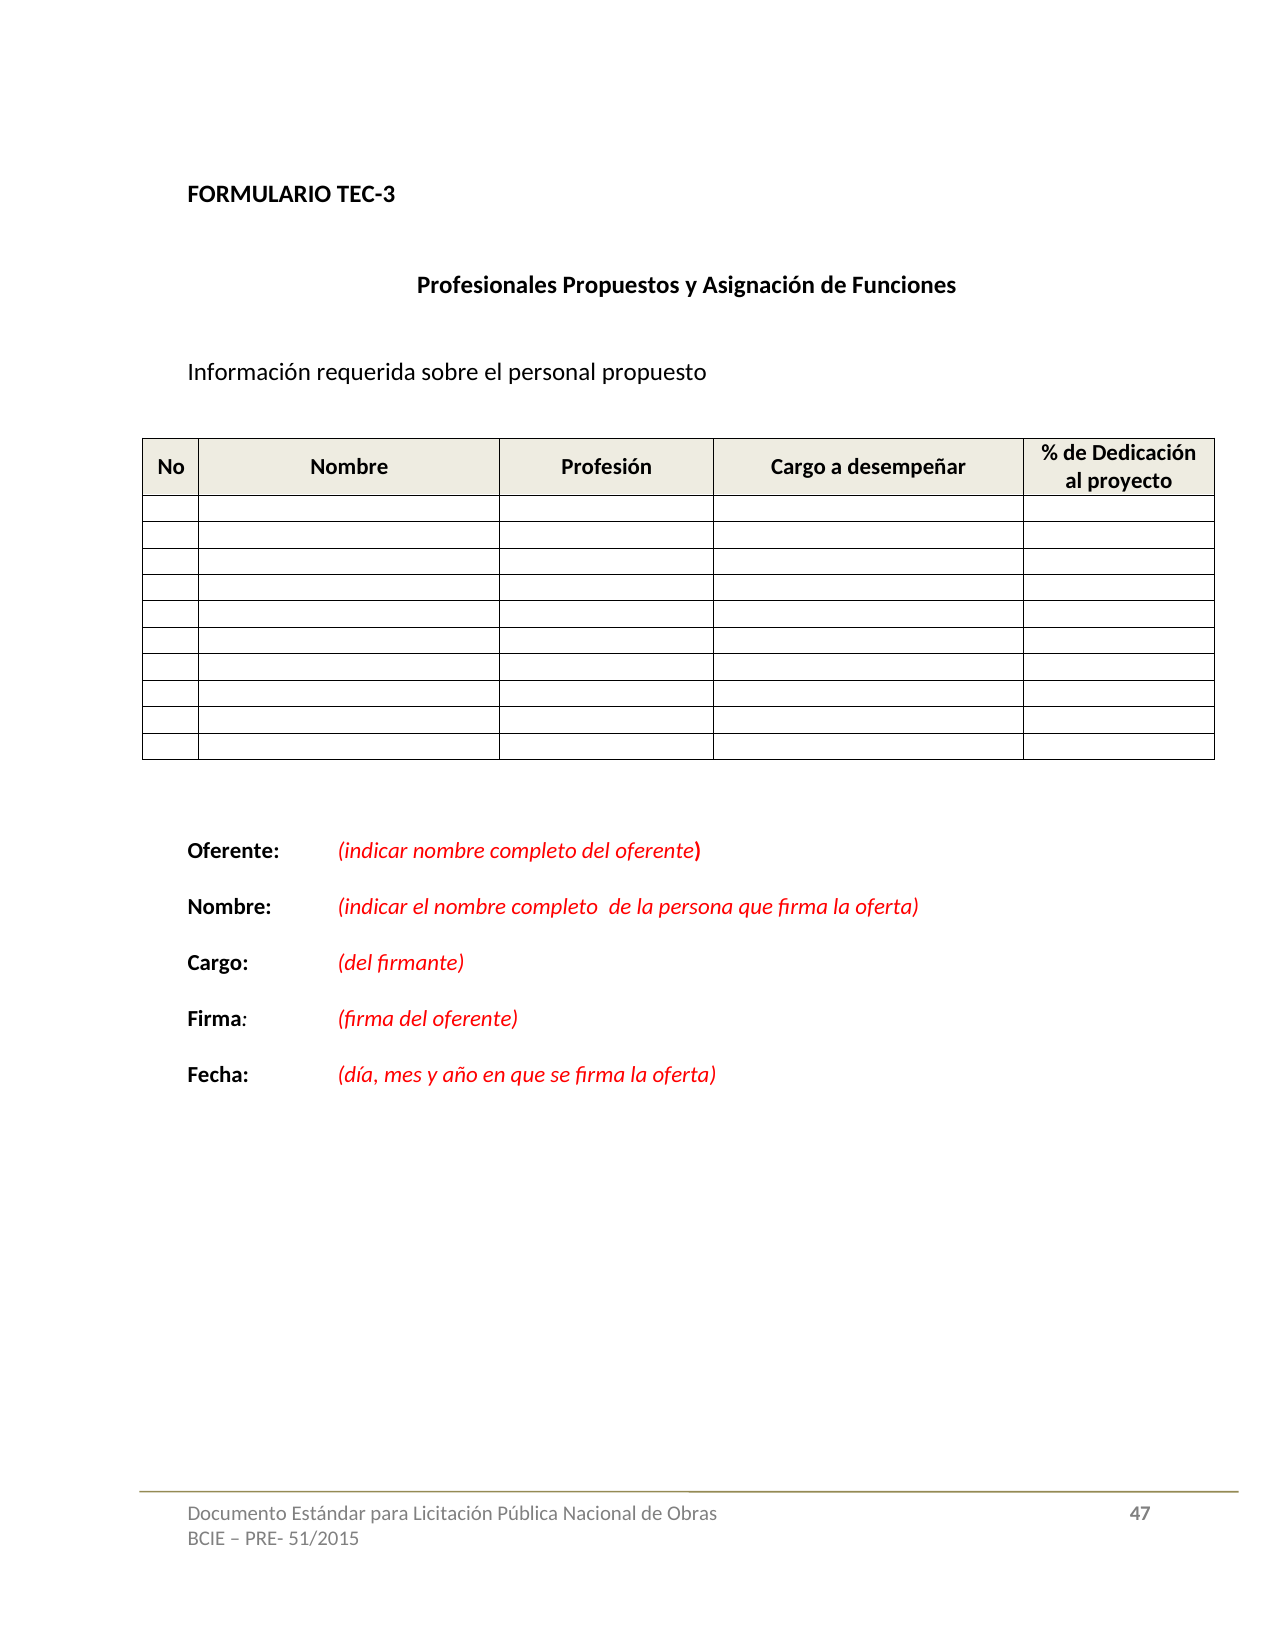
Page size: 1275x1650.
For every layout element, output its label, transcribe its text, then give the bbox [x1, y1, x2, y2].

table_cell [500, 522, 713, 547]
table_cell [199, 522, 499, 547]
table_cell [199, 654, 499, 680]
table_header No [143, 439, 198, 494]
table_header Profesión [500, 439, 713, 494]
table_cell [714, 681, 1023, 706]
text FORMULARIO TEC-3 [187, 178, 1181, 208]
table_cell [143, 734, 198, 759]
table_cell [500, 496, 713, 521]
table_cell [1024, 549, 1214, 574]
table_cell [1024, 654, 1214, 680]
table_cell [143, 601, 198, 627]
table_cell [199, 496, 499, 521]
table_cell [143, 681, 198, 706]
table_cell [500, 549, 713, 574]
table_cell [143, 707, 198, 733]
text Cargo: (del firmante) [187, 948, 1181, 976]
table_cell [714, 522, 1023, 547]
table_header Cargo a desempeñar [714, 439, 1023, 494]
table_header Nombre [199, 439, 499, 494]
table_cell [1024, 496, 1214, 521]
table_cell [500, 734, 713, 759]
table_cell [714, 496, 1023, 521]
table_cell [143, 654, 198, 680]
table_cell [714, 601, 1023, 627]
table_cell [1024, 707, 1214, 733]
table_cell [500, 654, 713, 680]
table_cell [500, 681, 713, 706]
text Nombre: (indicar el nombre completo de la persona que firma la oferta) [187, 892, 1181, 920]
table_cell [714, 734, 1023, 759]
table_cell [199, 681, 499, 706]
table_cell [714, 575, 1023, 600]
table_cell [1024, 681, 1214, 706]
table_cell [1024, 522, 1214, 547]
table_cell [199, 707, 499, 733]
table_cell [1024, 601, 1214, 627]
text Firma: (firma del oferente) [187, 1004, 1181, 1032]
text Información requerida sobre el personal propuesto [187, 356, 1181, 387]
text Fecha: (día, mes y año en que se firma la oferta) [187, 1061, 1181, 1088]
table_cell [500, 707, 713, 733]
table_cell [199, 575, 499, 600]
table_cell [714, 628, 1023, 653]
table_cell [500, 575, 713, 600]
table_cell [199, 628, 499, 653]
table_cell [714, 549, 1023, 574]
table_header % de Dedicación al proyecto [1024, 439, 1214, 494]
table_cell [199, 549, 499, 574]
table_cell [714, 707, 1023, 733]
table_cell [1024, 734, 1214, 759]
table_cell [199, 601, 499, 627]
table_cell [500, 601, 713, 627]
table_cell [714, 654, 1023, 680]
table_cell [143, 522, 198, 547]
text Oferente: (indicar nombre completo del oferente) [187, 836, 1181, 864]
table_cell [1024, 628, 1214, 653]
table_cell [143, 575, 198, 600]
table_cell [143, 549, 198, 574]
table_cell [143, 628, 198, 653]
table_cell [500, 628, 713, 653]
table_cell [143, 496, 198, 521]
text Profesionales Propuestos y Asignación de Funciones [187, 269, 1181, 300]
table_cell [199, 734, 499, 759]
table_cell [1024, 575, 1214, 600]
